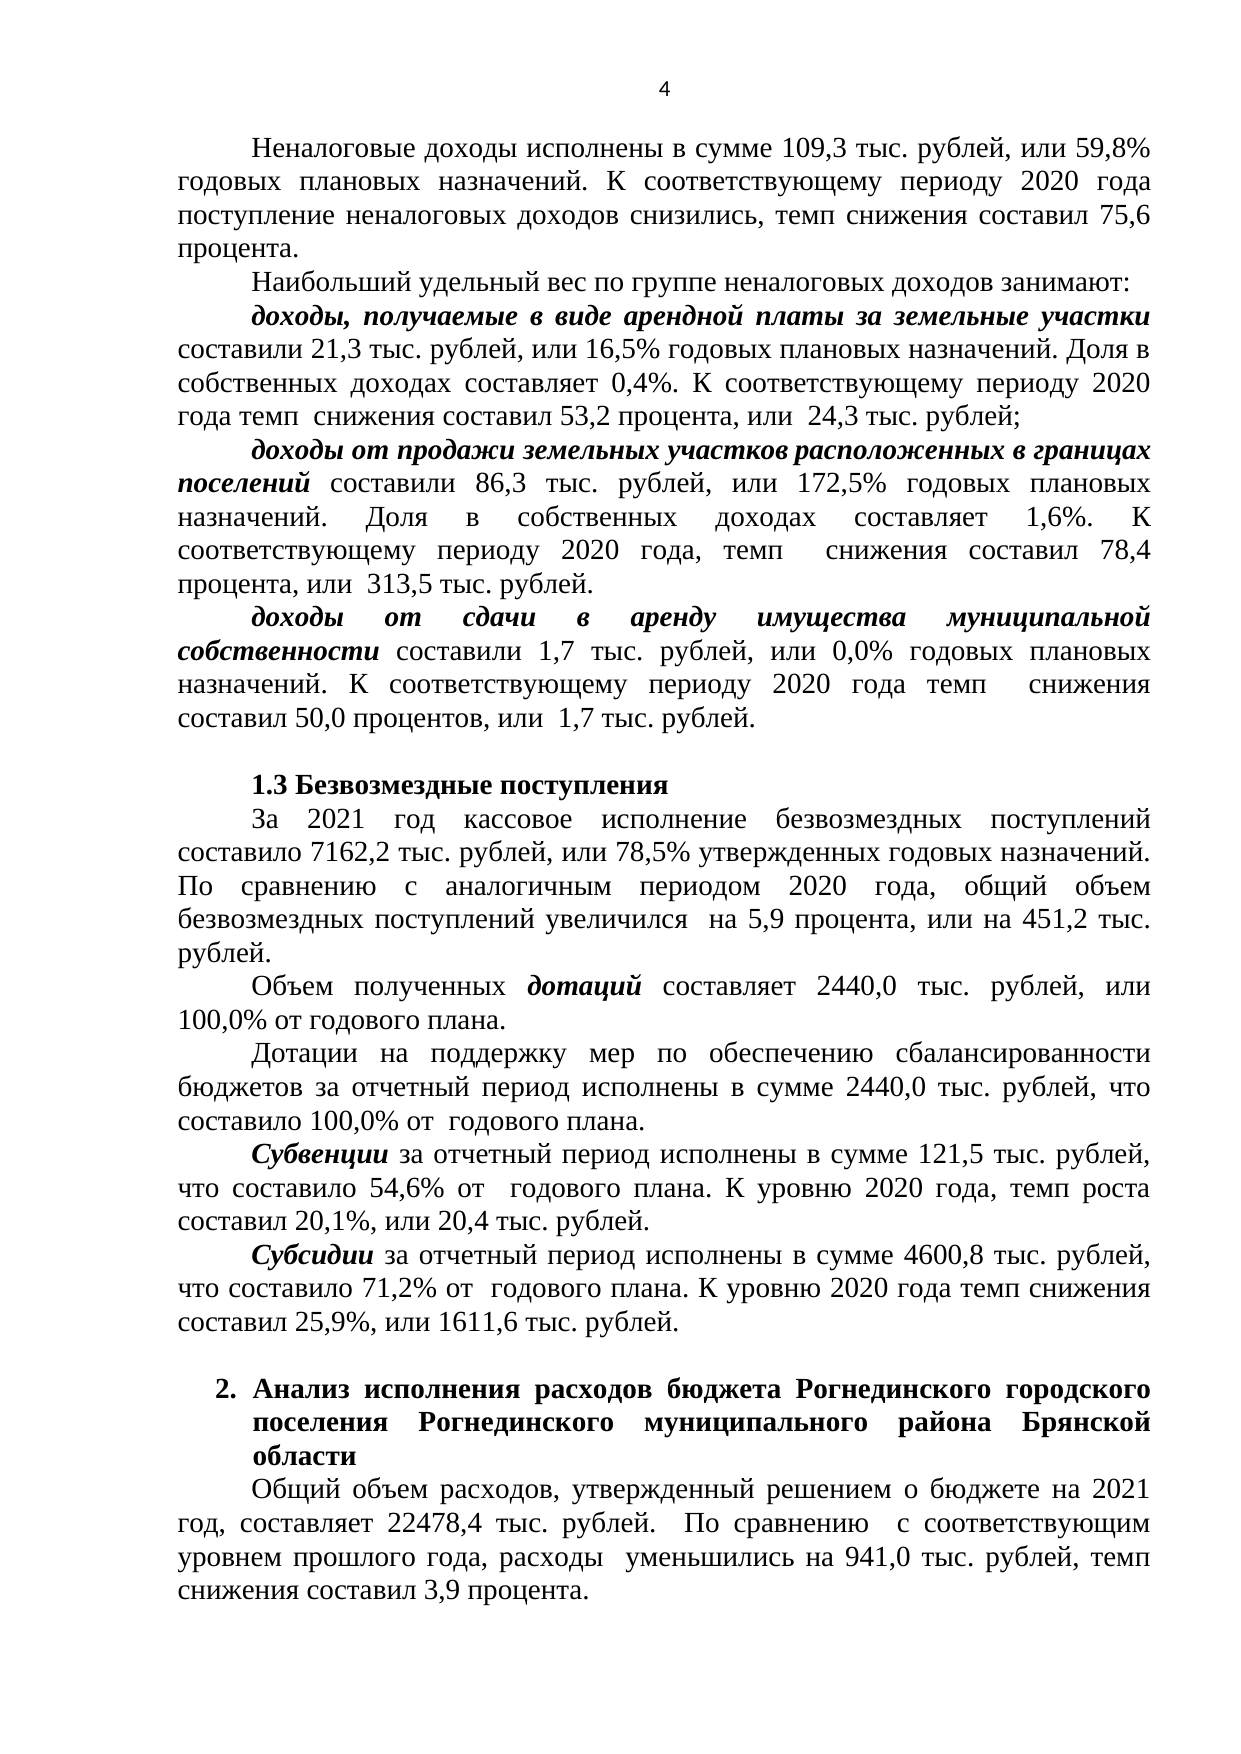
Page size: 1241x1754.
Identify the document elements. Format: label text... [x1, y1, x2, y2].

text 1.3 Безвозмездные поступления [177, 767, 1152, 801]
text Дотации на поддержку мер по обеспечению сбалансированности бюджетов за отчетный период исполнены в сумме 2440,0 тыс. рублей, что составило 100,0% от годового плана. [177, 1036, 1152, 1136]
text Субвенции за отчетный период исполнены в сумме 121,5 тыс. рублей, что составило 54,6% от годового плана. К уровню 2020 года, темп роста составил 20,1%, или 20,4 тыс. рублей. [177, 1136, 1152, 1237]
text За 2021 год кассовое исполнение безвозмездных поступлений составило 7162,2 тыс. рублей, или 78,5% утвержденных годовых назначений. По сравнению с аналогичным периодом 2020 года, общий объем безвозмездных поступлений увеличился на 5,9 процента, или на 451,2 тыс. рублей. [177, 801, 1152, 968]
text доходы, получаемые в виде арендной платы за земельные участки составили 21,3 тыс. рублей, или 16,5% годовых плановых назначений. Доля в собственных доходах составляет 0,4%. К соответствующему периоду 2020 года темп снижения составил 53,2 процента, или 24,3 тыс. рублей; [177, 298, 1152, 432]
text Объем полученных дотаций составляет 2440,0 тыс. рублей, или 100,0% от годового плана. [177, 968, 1152, 1036]
text Общий объем расходов, утвержденный решением о бюджете на 2021 год, составляет 22478,4 тыс. рублей. По сравнению с соответствующим уровнем прошлого года, расходы уменьшились на 941,0 тыс. рублей, темп снижения составил 3,9 процента. [177, 1472, 1152, 1606]
text Неналоговые доходы исполнены в сумме 109,3 тыс. рублей, или 59,8% годовых плановых назначений. К соответствующему периоду 2020 года поступление неналоговых доходов снизились, темп снижения составил 75,6 процента. [177, 130, 1152, 264]
text доходы от сдачи в аренду имущества муниципальной собственности составили 1,7 тыс. рублей, или 0,0% годовых плановых назначений. К соответствующему периоду 2020 года темп снижения составил 50,0 процентов, или 1,7 тыс. рублей. [177, 599, 1152, 734]
text Субсидии за отчетный период исполнены в сумме 4600,8 тыс. рублей, что составило 71,2% от годового плана. К уровню 2020 года темп снижения составил 25,9%, или 1611,6 тыс. рублей. [177, 1237, 1152, 1337]
list Анализ исполнения расходов бюджета Рогнединского городского поселения Рогнединского муниципального района Брянской области [215, 1371, 1152, 1472]
text Наибольший удельный вес по группе неналоговых доходов занимают: [177, 264, 1152, 298]
text доходы от продажи земельных участков расположенных в границах поселений составили 86,3 тыс. рублей, или 172,5% годовых плановых назначений. Доля в собственных доходах составляет 1,6%. К соответствующему периоду 2020 года, темп снижения составил 78,4 процента, или 313,5 тыс. рублей. [177, 432, 1152, 599]
